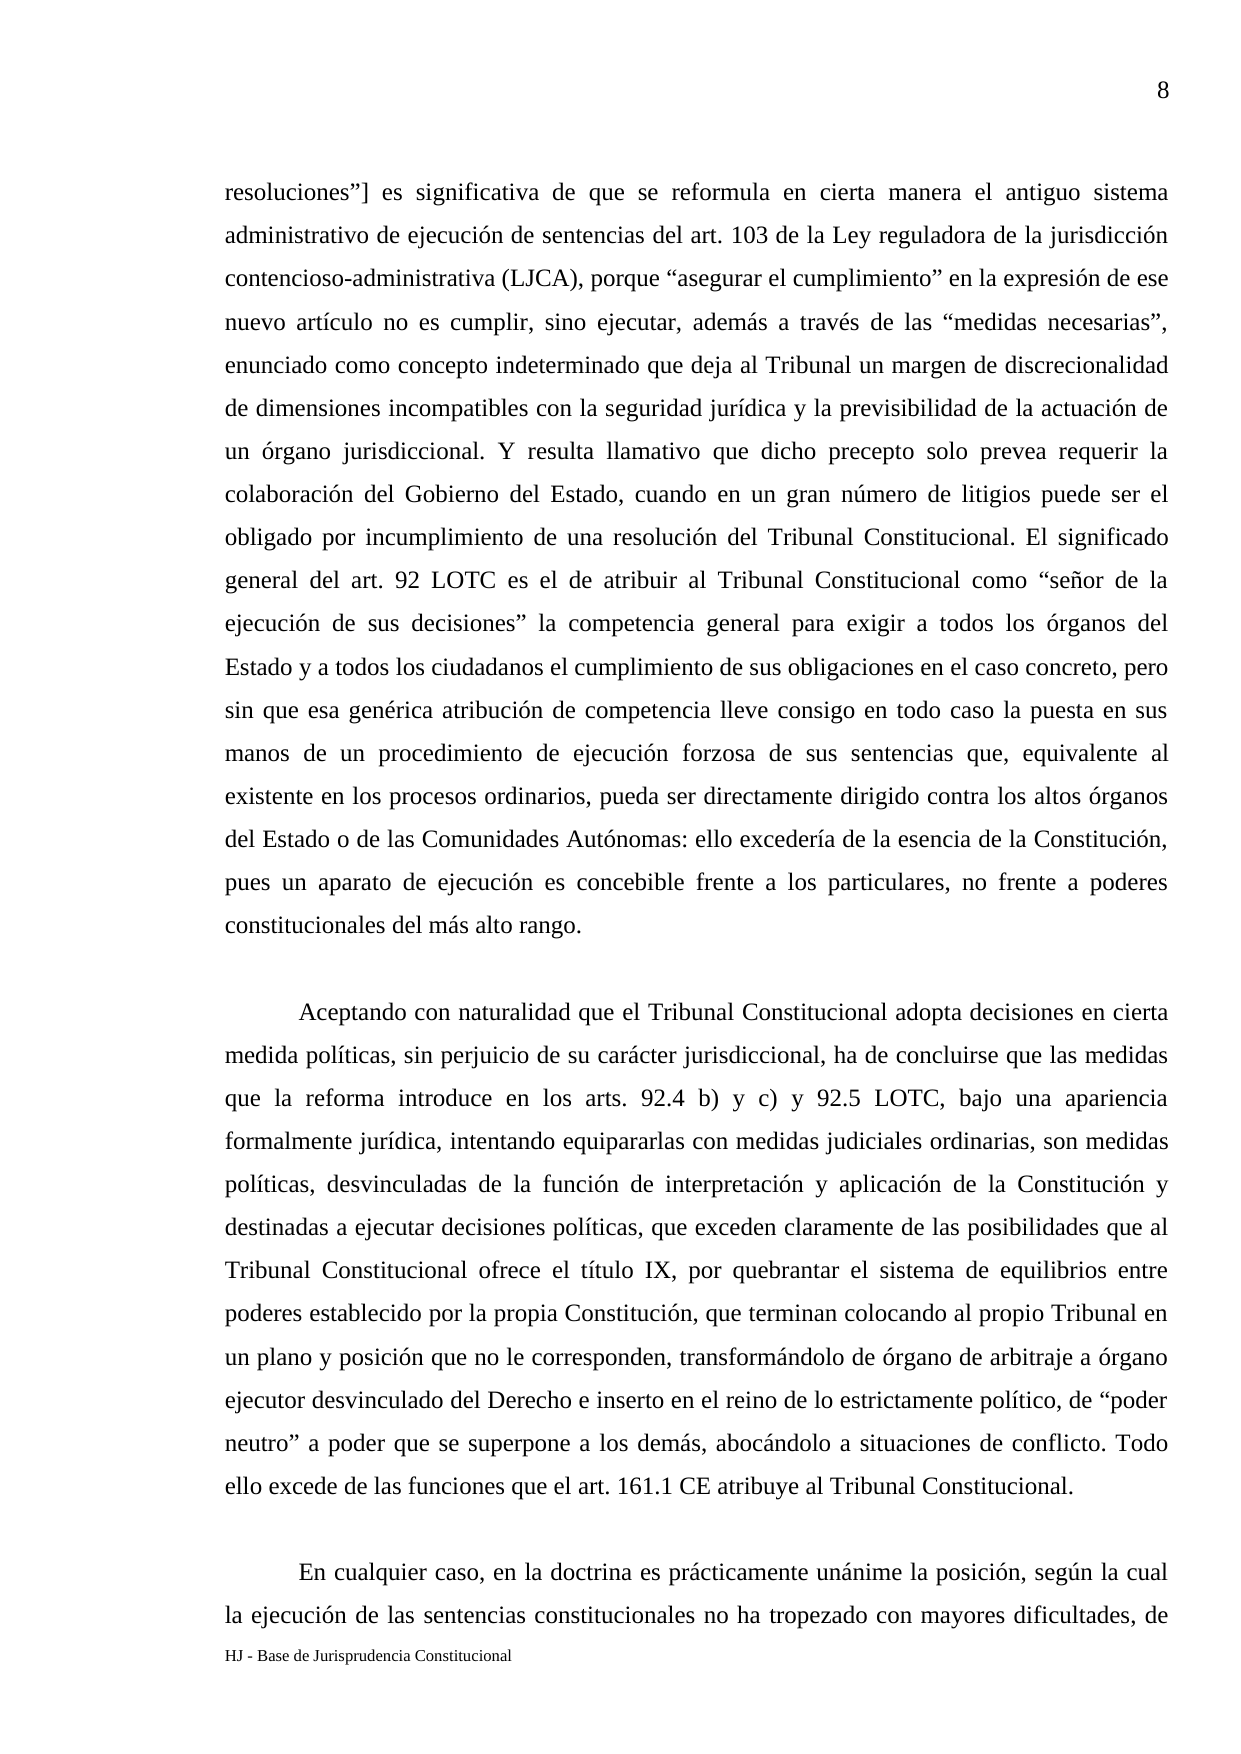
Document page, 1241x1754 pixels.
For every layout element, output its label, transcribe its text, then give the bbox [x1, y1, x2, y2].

text Aceptando con naturalidad que el Tribunal Constitucional adopta decisiones en cierta medida políticas, sin perjuicio de su carácter jurisdiccional, ha de concluirse que las medidas que la reforma introduce en los arts. 92.4 b) y c) y 92.5 LOTC, bajo una apariencia formalmente jurídica, intentando equipararlas con medidas judiciales ordinarias, son medidas políticas, desvinculadas de la función de interpretación y aplicación de la Constitución y destinadas a ejecutar decisiones políticas, que exceden claramente de las posibilidades que al Tribunal Constitucional ofrece el título IX, por quebrantar el sistema de equilibrios entre poderes establecido por la propia Constitución, que terminan colocando al propio Tribunal en un plano y posición que no le corresponden, transformándolo de órgano de arbitraje a órgano ejecutor desvinculado del Derecho e inserto en el reino de lo estrictamente político, de “poder neutro” a poder que se superpone a los demás, abocándolo a situaciones de conflicto. Todo ello excede de las funciones que el art. 161.1 CE atribuye al Tribunal Constitucional. [224, 997, 1169, 1500]
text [224, 1557, 1169, 1629]
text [224, 177, 1169, 939]
